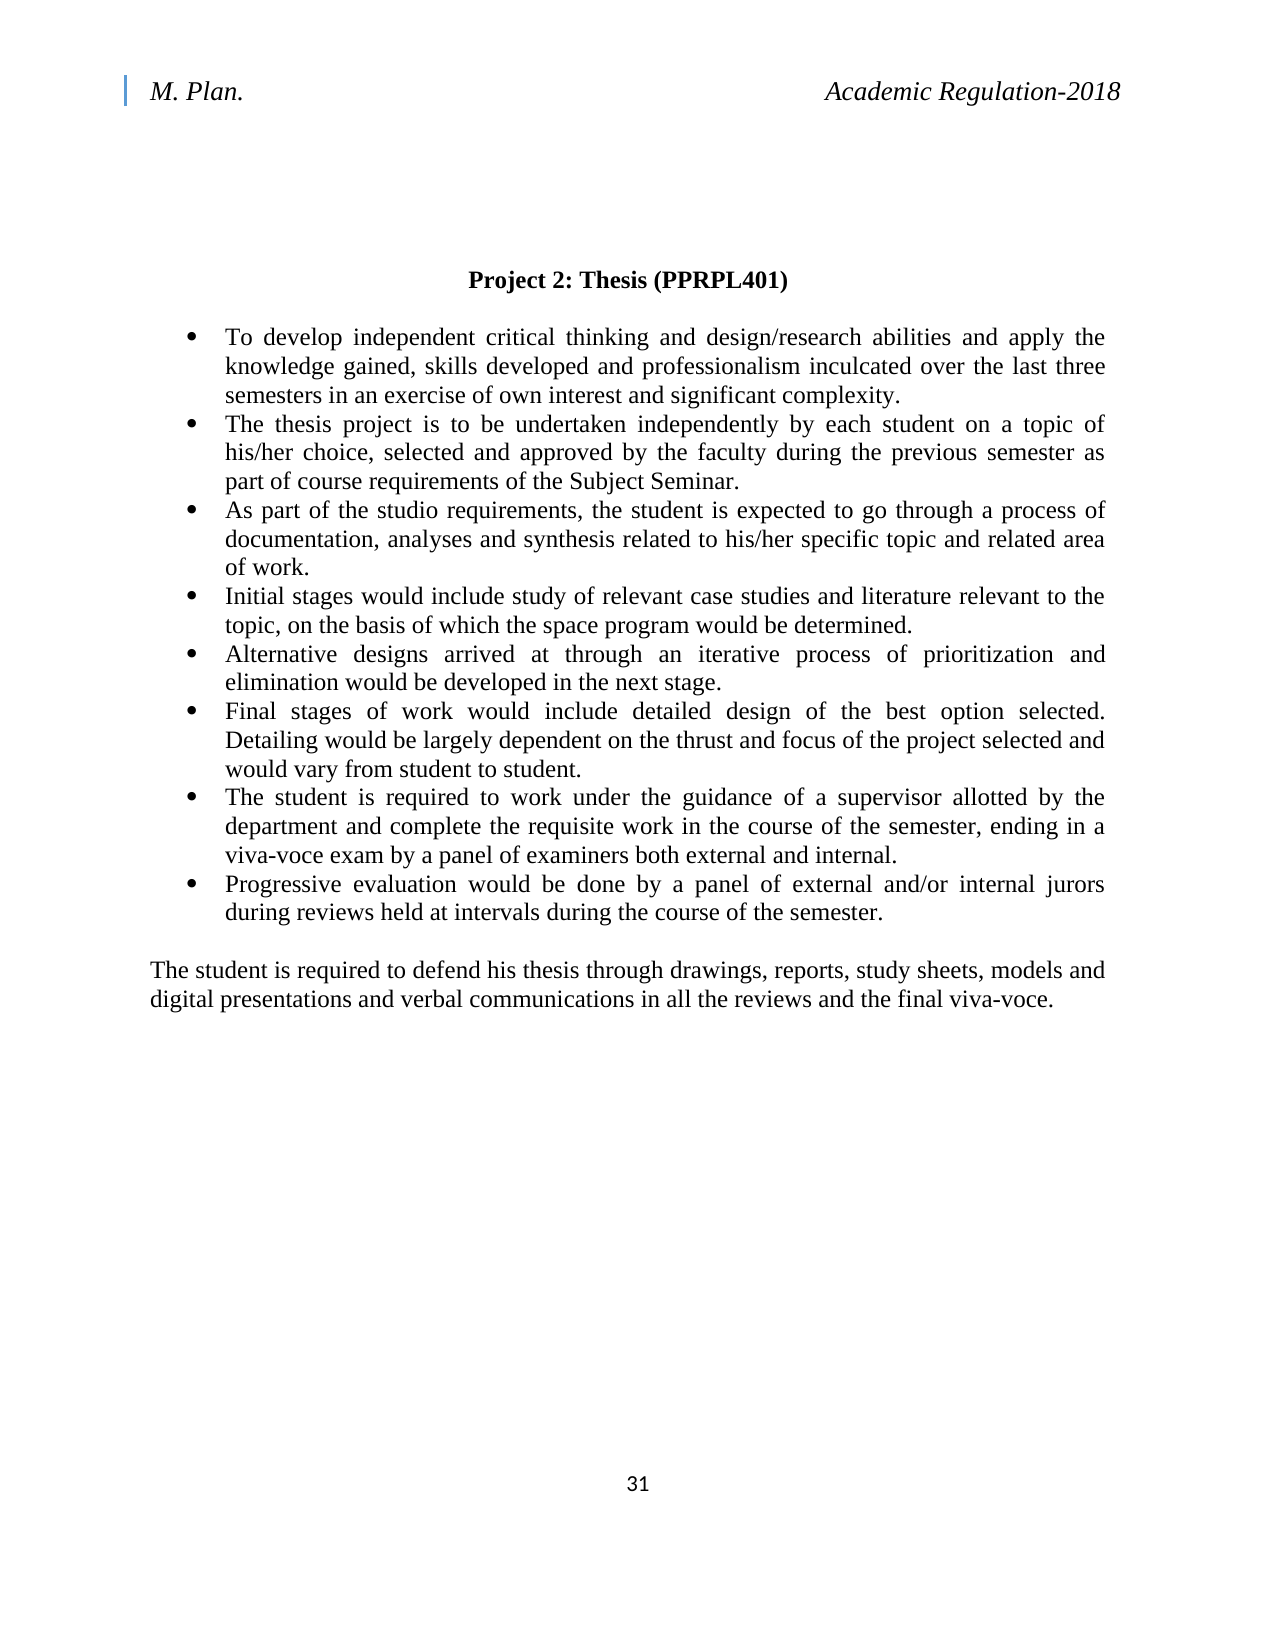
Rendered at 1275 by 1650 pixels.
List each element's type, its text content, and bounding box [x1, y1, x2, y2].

list The student is required to work under the guidance of a supervisor allotted by the department and complete the requisite work in the course of the semester, ending in a viva-voce exam by a panel of examiners both external and internal. [187, 782, 1106, 869]
list Initial stages would include study of relevant case studies and literature relevant to the topic, on the basis of which the space program would be determined. [187, 581, 1106, 639]
list Alternative designs arrived at through an iterative process of prioritization and elimination would be developed in the next stage. [187, 639, 1106, 696]
list To develop independent critical thinking and design/research abilities and apply the knowledge gained, skills developed and professionalism inculcated over the last three semesters in an exercise of own interest and significant complexity. [187, 322, 1106, 409]
list The thesis project is to be undertaken independently by each student on a topic of his/her choice, selected and approved by the faculty during the previous semester as part of course requirements of the Subject Seminar. [187, 409, 1106, 495]
list As part of the studio requirements, the student is expected to go through a process of documentation, analyses and synthesis related to his/her specific topic and related area of work. [187, 495, 1106, 581]
list Final stages of work would include detailed design of the best option selected. Detailing would be largely dependent on the thrust and focus of the project selected and would vary from student to student. [187, 696, 1106, 782]
text Project 2: Thesis (PPRPL401) [150, 265, 1106, 294]
list Progressive evaluation would be done by a panel of external and/or internal jurors during reviews held at intervals during the course of the semester. [187, 869, 1106, 926]
text The student is required to defend his thesis through drawings, reports, study sheets, models and digital presentations and verbal communications in all the reviews and the final viva-voce. [150, 955, 1106, 1012]
